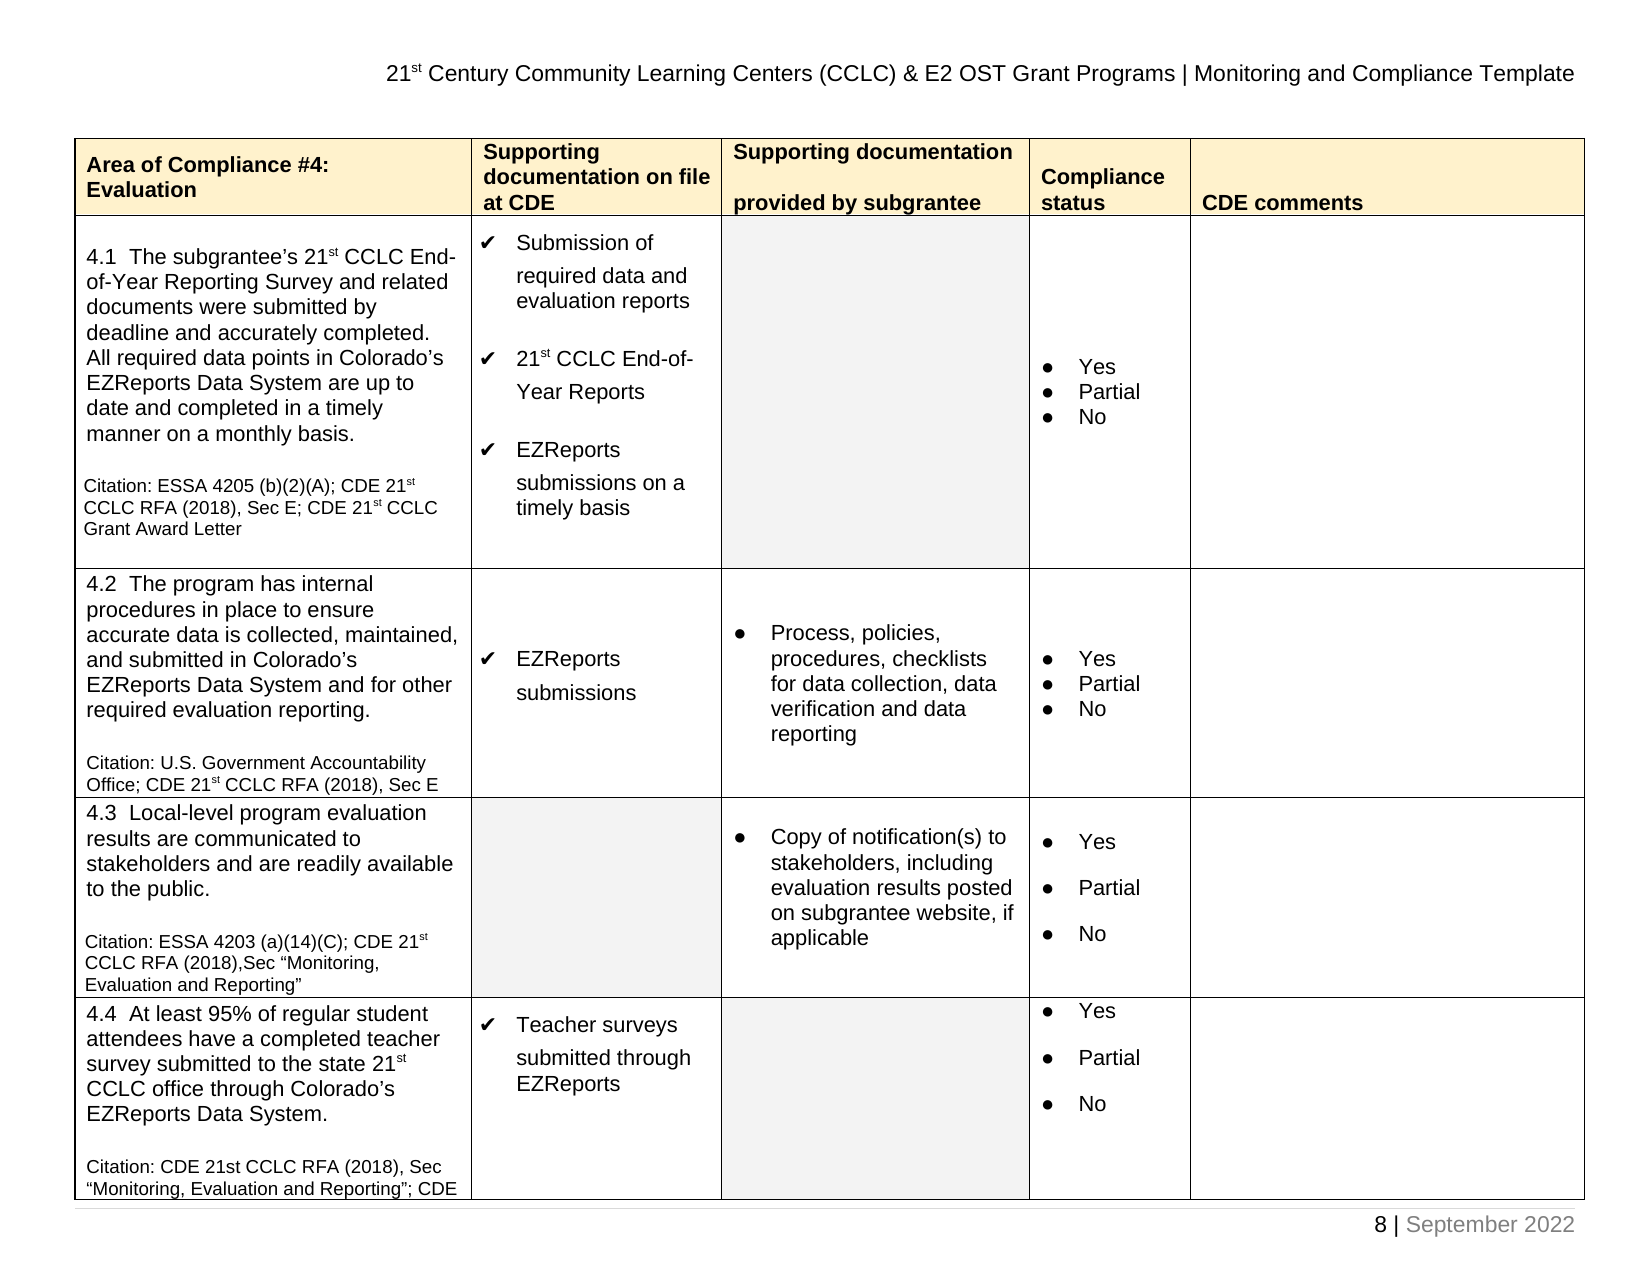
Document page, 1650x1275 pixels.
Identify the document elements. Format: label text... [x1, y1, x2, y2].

table_cell [1191, 216, 1584, 568]
table_cell 4.1 The subgrantee’s 21st CCLC End-of-Year Reporting Survey and related documents were submitted by deadline and accurately completed. All required data points in Colorado’s EZReports Data System are up to date and completed in a timely manner on a monthly basis. Citation: ESSA 4205 (b)(2)(A); CDE 21st CCLC RFA (2018), Sec E; CDE 21st CCLC Grant Award Letter [76, 216, 471, 568]
table_cell Submission of required data and evaluation reports 21st CCLC End-of-Year Reports EZReports submissions on a timely basis [472, 216, 721, 568]
table_cell Process, policies, procedures, checklists for data collection, data verification and data reporting [722, 569, 1029, 797]
table_cell [1191, 798, 1584, 997]
table_header Supporting documentation provided by subgrantee [722, 139, 1029, 214]
table_cell 4.2 The program has internal procedures in place to ensure accurate data is collected, maintained, and submitted in Colorado’s EZReports Data System and for other required evaluation reporting. Citation: U.S. Government Accountability Office; CDE 21st CCLC RFA (2018), Sec E [76, 569, 471, 797]
table_cell EZReports submissions [472, 569, 721, 797]
table_header Compliance status [1030, 139, 1190, 214]
table_cell Copy of notification(s) to stakeholders, including evaluation results posted on subgrantee website, if applicable [722, 798, 1029, 997]
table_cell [76, 998, 471, 1199]
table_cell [472, 998, 721, 1199]
table_cell Yes Partial No [1030, 216, 1190, 568]
table_header CDE comments [1191, 139, 1584, 214]
table_header Supporting documentation on file at CDE [472, 139, 721, 214]
table_cell 4.3 Local-level program evaluation results are communicated to stakeholders and are readily available to the public. Citation: ESSA 4203 (a)(14)(C); CDE 21st CCLC RFA (2018),Sec “Monitoring, Evaluation and Reporting” [76, 798, 471, 997]
table_cell [472, 798, 721, 997]
table_header Area of Compliance #4: Evaluation [76, 139, 471, 214]
table_cell [1191, 569, 1584, 797]
table_cell [722, 216, 1029, 568]
table_cell [1191, 998, 1584, 1199]
table_cell [722, 998, 1029, 1199]
table_cell Yes Partial No [1030, 569, 1190, 797]
table_cell Yes Partial No [1030, 998, 1190, 1199]
table_cell Yes Partial No [1030, 798, 1190, 997]
